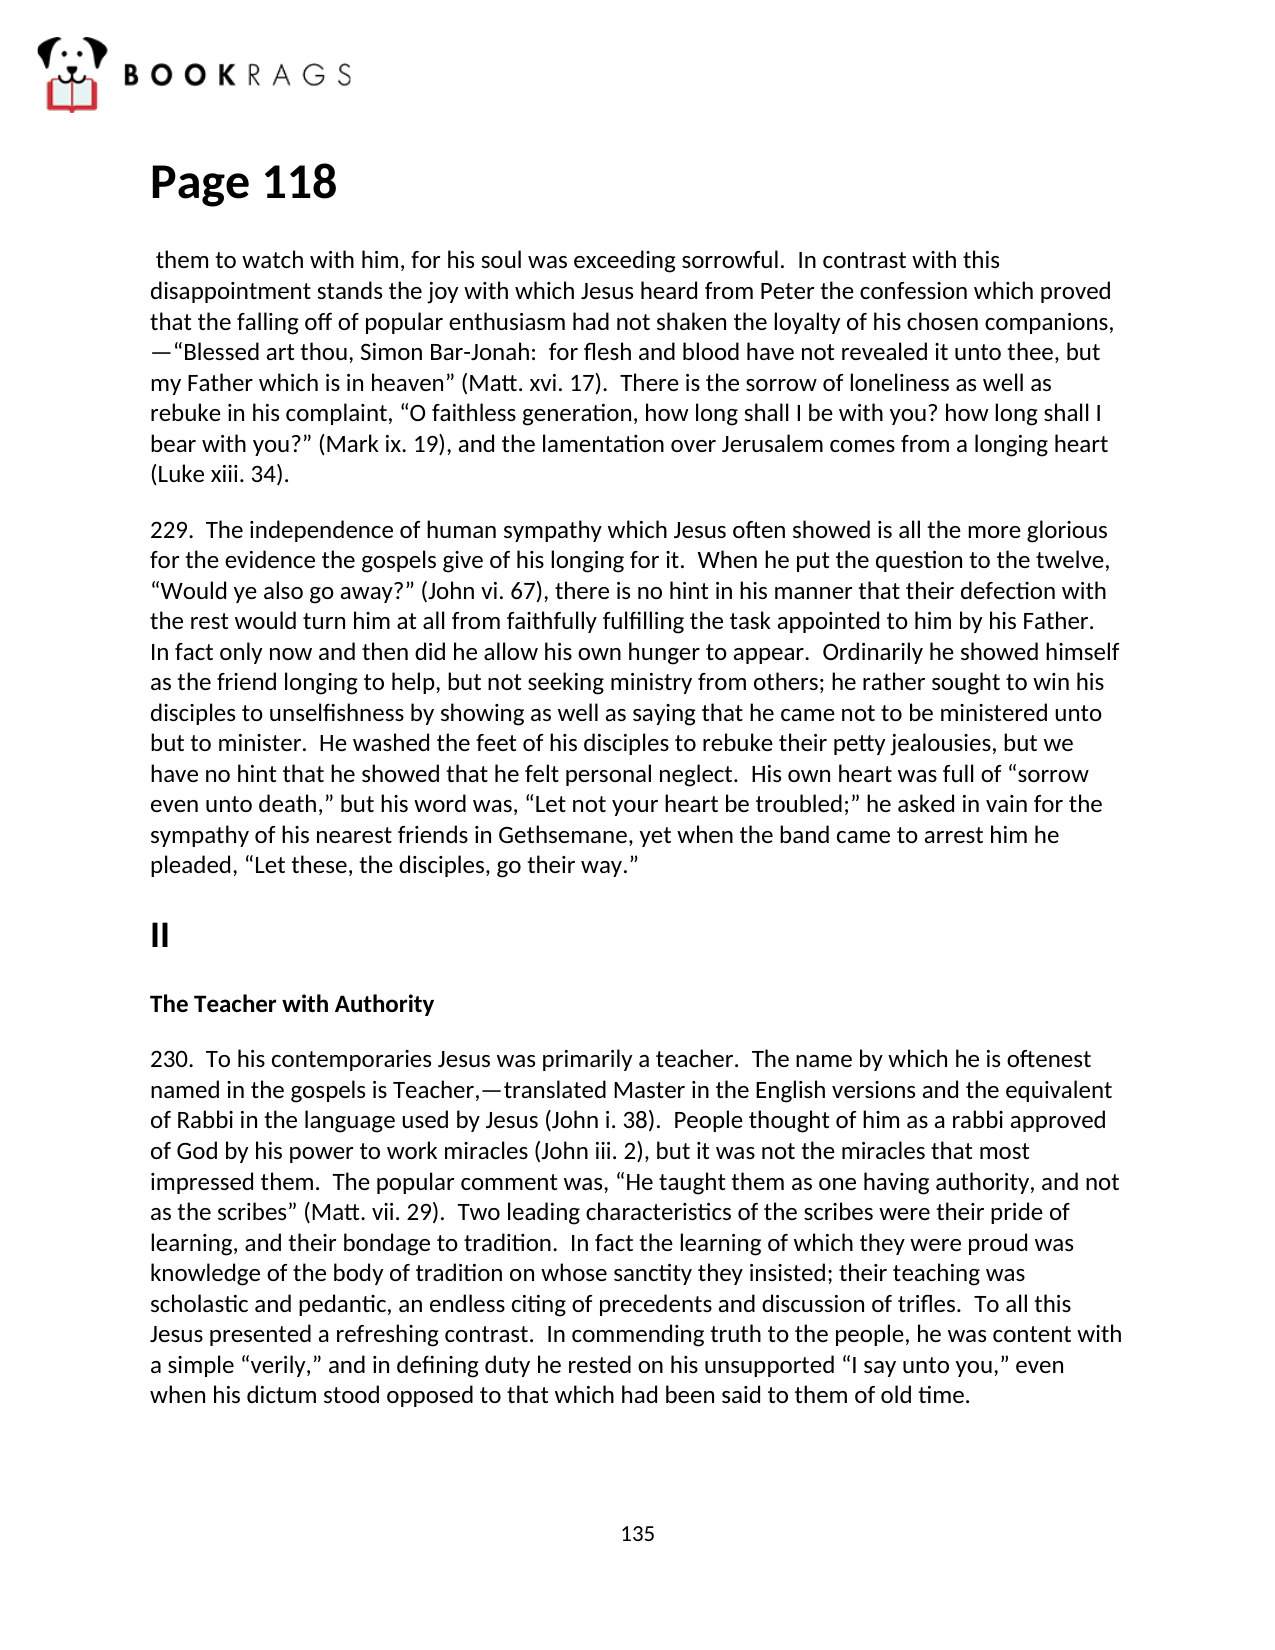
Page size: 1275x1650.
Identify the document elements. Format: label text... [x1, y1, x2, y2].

text Page 118 [150, 150, 1125, 211]
text 229. The independence of human sympathy which Jesus often showed is all the more glorious for the evidence the gospels give of his longing for it. When he put the question to the twelve, “Would ye also go away?” (John vi. 67), there is no hint in his manner that their defection with the rest would turn him at all from faithfully fulfilling the task appointed to him by his Father. In fact only now and then did he allow his own hunger to appear. Ordinarily he showed himself as the friend longing to help, but not seeking ministry from others; he rather sought to win his disciples to unselfishness by showing as well as saying that he came not to be ministered unto but to minister. He washed the feet of his disciples to rebuke their petty jealousies, but we have no hint that he showed that he felt personal neglect. His own heart was full of “sorrow even unto death,” but his word was, “Let not your heart be troubled;” he asked in vain for the sympathy of his nearest friends in Gethsemane, yet when the band came to arrest him he pleaded, “Let these, the disciples, go their way.” [150, 514, 1125, 880]
text The Teacher with Authority [150, 988, 1125, 1019]
picture [37, 37, 351, 113]
text them to watch with him, for his soul was exceeding sorrowful. In contrast with this disappointment stands the joy with which Jesus heard from Peter the confession which proved that the falling off of popular enthusiasm had not shaken the loyalty of his chosen companions,—­“Blessed art thou, Simon Bar-Jonah: for flesh and blood have not revealed it unto thee, but my Father which is in heaven” (Matt. xvi. 17). There is the sorrow of loneliness as well as rebuke in his complaint, “O faithless generation, how long shall I be with you? how long shall I bear with you?” (Mark ix. 19), and the lamentation over Jerusalem comes from a longing heart (Luke xiii. 34). [150, 244, 1125, 489]
text II [150, 911, 1125, 957]
text 230. To his contemporaries Jesus was primarily a teacher. The name by which he is oftenest named in the gospels is Teacher,—­translated Master in the English versions and the equivalent of Rabbi in the language used by Jesus (John i. 38). People thought of him as a rabbi approved of God by his power to work miracles (John iii. 2), but it was not the miracles that most impressed them. The popular comment was, “He taught them as one having authority, and not as the scribes” (Matt. vii. 29). Two leading characteristics of the scribes were their pride of learning, and their bondage to tradition. In fact the learning of which they were proud was knowledge of the body of tradition on whose sanctity they insisted; their teaching was scholastic and pedantic, an endless citing of precedents and discussion of trifles. To all this Jesus presented a refreshing contrast. In commending truth to the people, he was content with a simple “verily,” and in defining duty he rested on his unsupported “I say unto you,” even when his dictum stood opposed to that which had been said to them of old time. [150, 1044, 1125, 1410]
